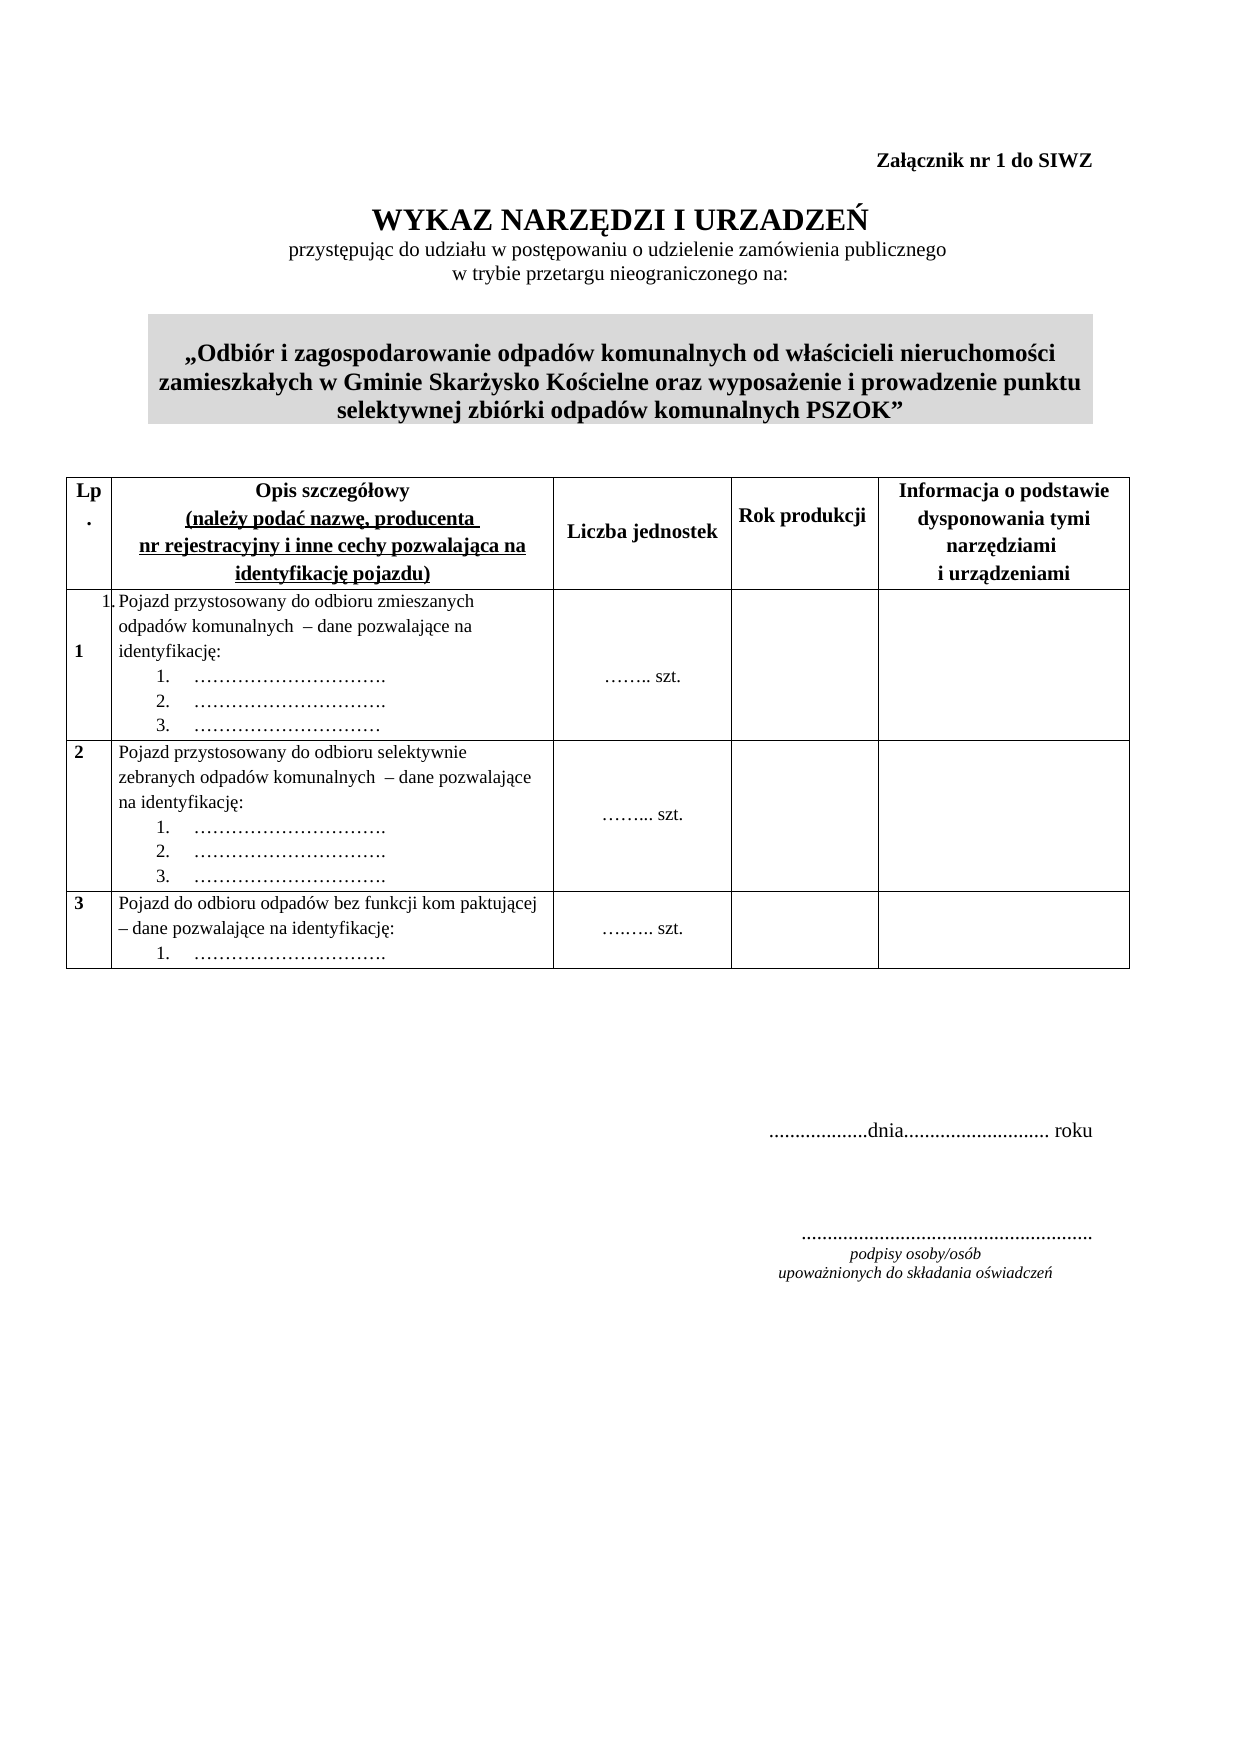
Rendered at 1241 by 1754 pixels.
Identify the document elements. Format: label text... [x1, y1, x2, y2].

table_cell Pojazd przystosowany do odbioru selektywnie zebranych odpadów komunalnych – dane pozwalające na identyfikację: …………………………. …………………………. …………………………. [112, 741, 553, 891]
table_cell …….. szt. [554, 590, 731, 740]
table_header Informacja o podstawie dysponowania tymi narzędziami i urządzeniami [879, 478, 1129, 589]
text upoważnionych do składania oświadczeń [148, 1263, 1093, 1282]
text ...................dnia............................ roku [148, 1093, 1093, 1142]
table_cell Pojazd przystosowany do odbioru zmieszanych odpadów komunalnych – dane pozwalające na identyfikację: …………………………. …………………………. ………………………… [112, 590, 553, 740]
table_header Opis szczegółowy (należy podać nazwę, producenta nr rejestracyjny i inne cechy pozwalająca na identyfikację pojazdu) [112, 478, 553, 589]
table_cell [732, 741, 878, 891]
table_cell ….….. szt. [554, 892, 731, 967]
table_header Lp. [67, 478, 111, 589]
table_cell 3 [67, 892, 111, 967]
table_cell [879, 892, 1129, 967]
table_cell [732, 590, 878, 740]
table_cell ……... szt. [554, 741, 731, 891]
text ........................................................ [148, 1220, 1093, 1244]
table_cell [732, 892, 878, 967]
text „Odbiór i zagospodarowanie odpadów komunalnych od właścicieli nieruchomości zamieszkałych w Gminie Skarżysko Kościelne oraz wyposażenie i prowadzenie punktu selektywnej zbiórki odpadów komunalnych PSZOK” [148, 338, 1093, 424]
table_cell Pojazd do odbioru odpadów bez funkcji kom paktującej – dane pozwalające na identyfikację: …………………………. [112, 892, 553, 967]
table_cell [879, 741, 1129, 891]
table_header Rok produkcji [732, 478, 878, 589]
table_header Liczba jednostek [554, 478, 731, 589]
table_cell 2 [67, 741, 111, 891]
table_cell 1 [67, 590, 111, 740]
text Załącznik nr 1 do SIWZ [148, 148, 1093, 172]
text podpisy osoby/osób [148, 1244, 1093, 1263]
text WYKAZ NARZĘDZI I URZADZEŃ przystępując do udziału w postępowaniu o udzielenie zamówienia publicznego w trybie przetargu nieograniczonego na: [148, 201, 1093, 285]
table_cell [879, 590, 1129, 740]
